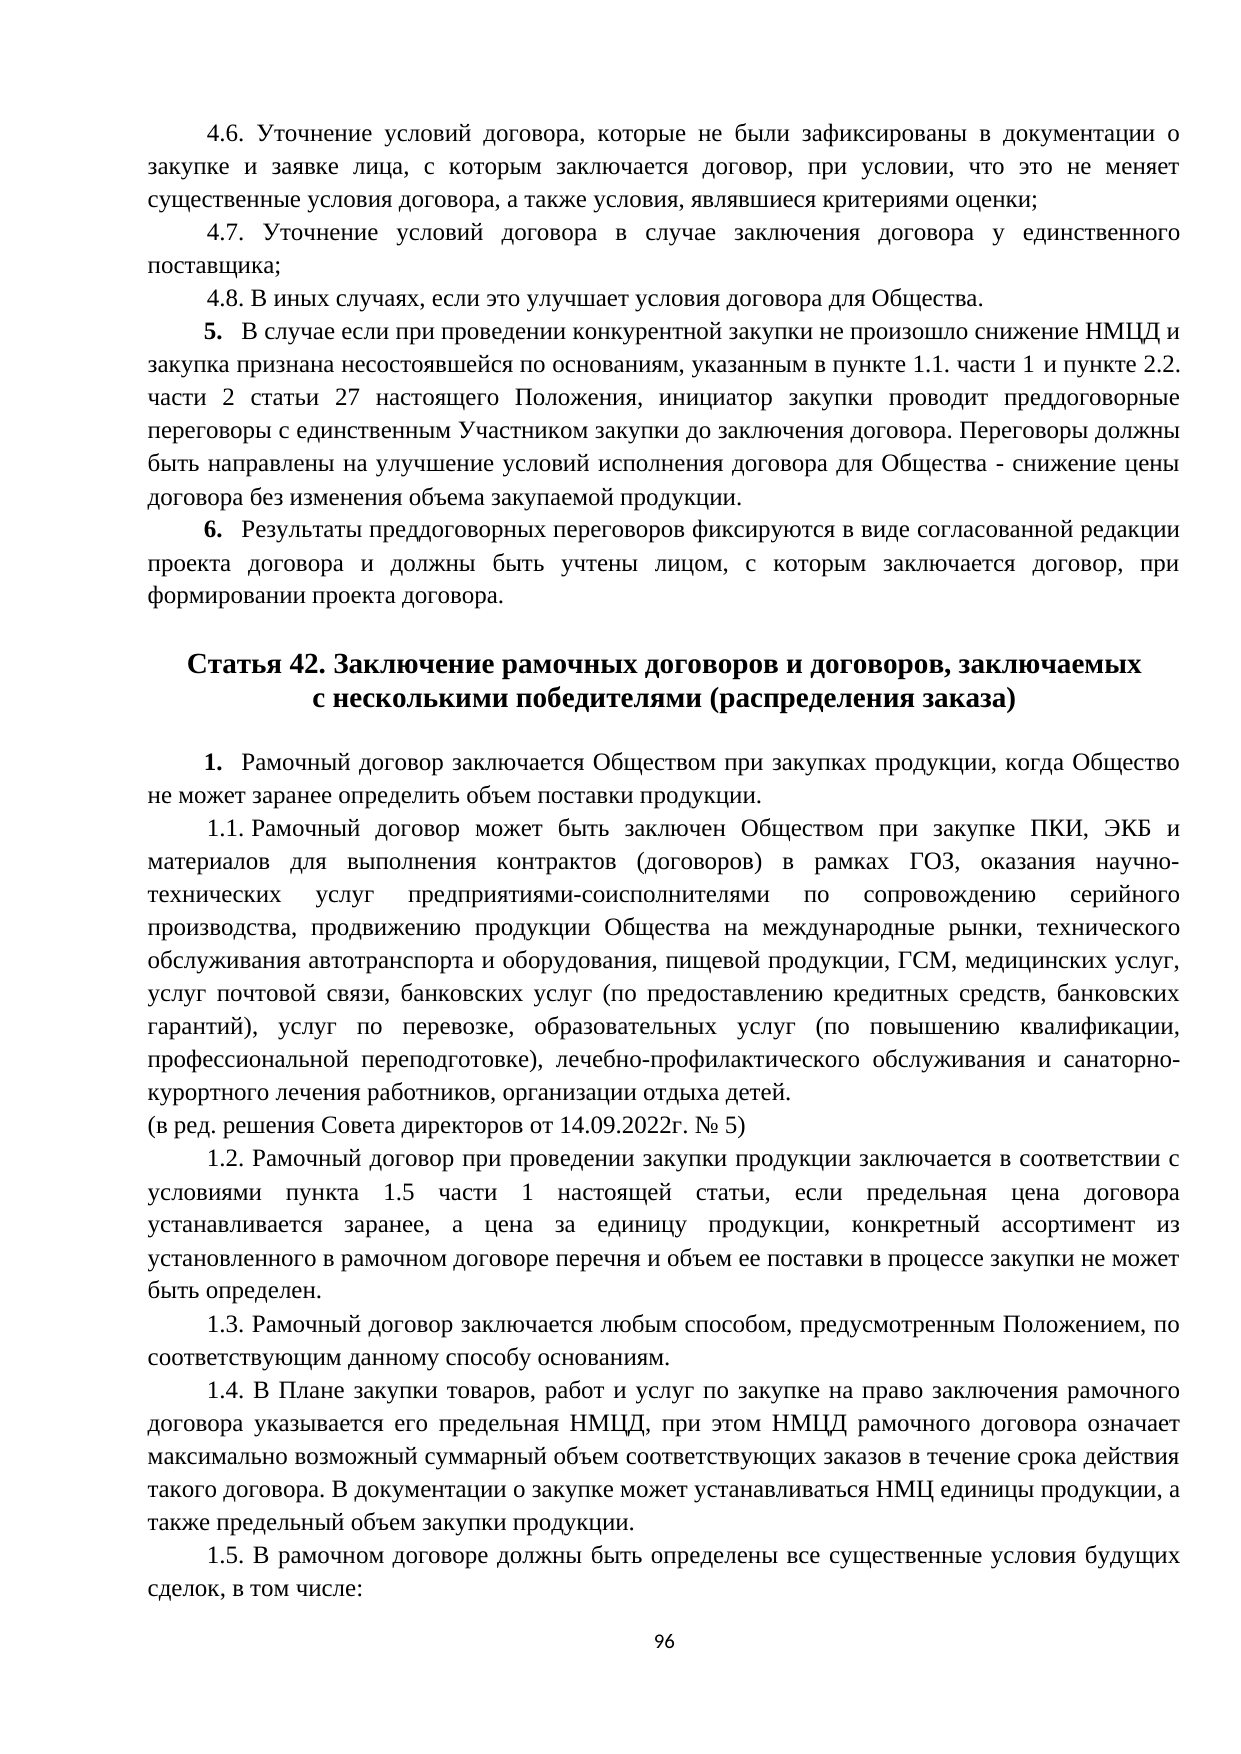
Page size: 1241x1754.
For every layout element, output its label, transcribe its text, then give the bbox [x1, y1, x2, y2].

text 1.2. Рамочный договор при проведении закупки продукции заключается в соответствии с условиями пункта 1.5 части 1 настоящей статьи, если предельная цена договора устанавливается заранее, а цена за единицу продукции, конкретный ассортимент из установленного в рамочном договоре перечня и объем ее поставки в процессе закупки не может быть определен. [147, 1143, 1181, 1304]
text 4.7. Уточнение условий договора в случае заключения договора у единственного поставщика; [147, 217, 1181, 279]
text 1.3. Рамочный договор заключается любым способом, предусмотренным Положением, по соответствующим данному способу основаниям. [147, 1309, 1181, 1370]
text 4.8. В иных случаях, если это улучшает условия договора для Общества. [147, 283, 1181, 312]
list Рамочный договор может быть заключен Обществом при закупке ПКИ, ЭКБ и материалов для выполнения контрактов (договоров) в рамках ГОЗ, оказания научно-технических услуг предприятиями-соисполнителями по сопровождению серийного производства, продвижению продукции Общества на международные рынки, технического обслуживания автотранспорта и оборудования, пищевой продукции, ГСМ, медицинских услуг, услуг почтовой связи, банковских услуг (по предоставлению кредитных средств, банковских гарантий), услуг по перевозке, образовательных услуг (по повышению квалификации, профессиональной переподготовке), лечебно-профилактического обслуживания и санаторно-курортного лечения работников, организации отдыха детей. [147, 813, 1181, 1106]
text (в ред. решения Совета директоров от 14.09.2022г. № 5) [147, 1111, 1181, 1139]
text 4.6. Уточнение условий договора, которые не были зафиксированы в документации о закупке и заявке лица, с которым заключается договор, при условии, что это не меняет существенные условия договора, а также условия, являвшиеся критериями оценки; [147, 118, 1181, 213]
subtitle с несколькими победителями (распределения заказа) [147, 680, 1181, 714]
text 1.4. В Плане закупки товаров, работ и услуг по закупке на право заключения рамочного договора указывается его предельная НМЦД, при этом НМЦД рамочного договора означает максимально возможный суммарный объем соответствующих заказов в течение срока действия такого договора. В документации о закупке может устанавливаться НМЦ единицы продукции, а также предельный объем закупки продукции. [147, 1375, 1181, 1536]
list В случае если при проведении конкурентной закупки не произошло снижение НМЦД и закупка признана несостоявшейся по основаниям, указанным в пункте 1.1. части 1 и пункте 2.2. части 2 статьи 27 настоящего Положения, инициатор закупки проводит преддоговорные переговоры с единственным Участником закупки до заключения договора. Переговоры должны быть направлены на улучшение условий исполнения договора для Общества - снижение цены договора без изменения объема закупаемой продукции. [147, 316, 1181, 510]
list Результаты преддоговорных переговоров фиксируются в виде согласованной редакции проекта договора и должны быть учтены лицом, с которым заключается договор, при формировании проекта договора. [147, 514, 1181, 609]
text 1.5. В рамочном договоре должны быть определены все существенные условия будущих сделок, в том числе: [147, 1540, 1181, 1602]
subtitle Статья 42. Заключение рамочных договоров и договоров, заключаемых [147, 647, 1181, 680]
list Рамочный договор заключается Обществом при закупках продукции, когда Общество не может заранее определить объем поставки продукции. [147, 747, 1181, 809]
